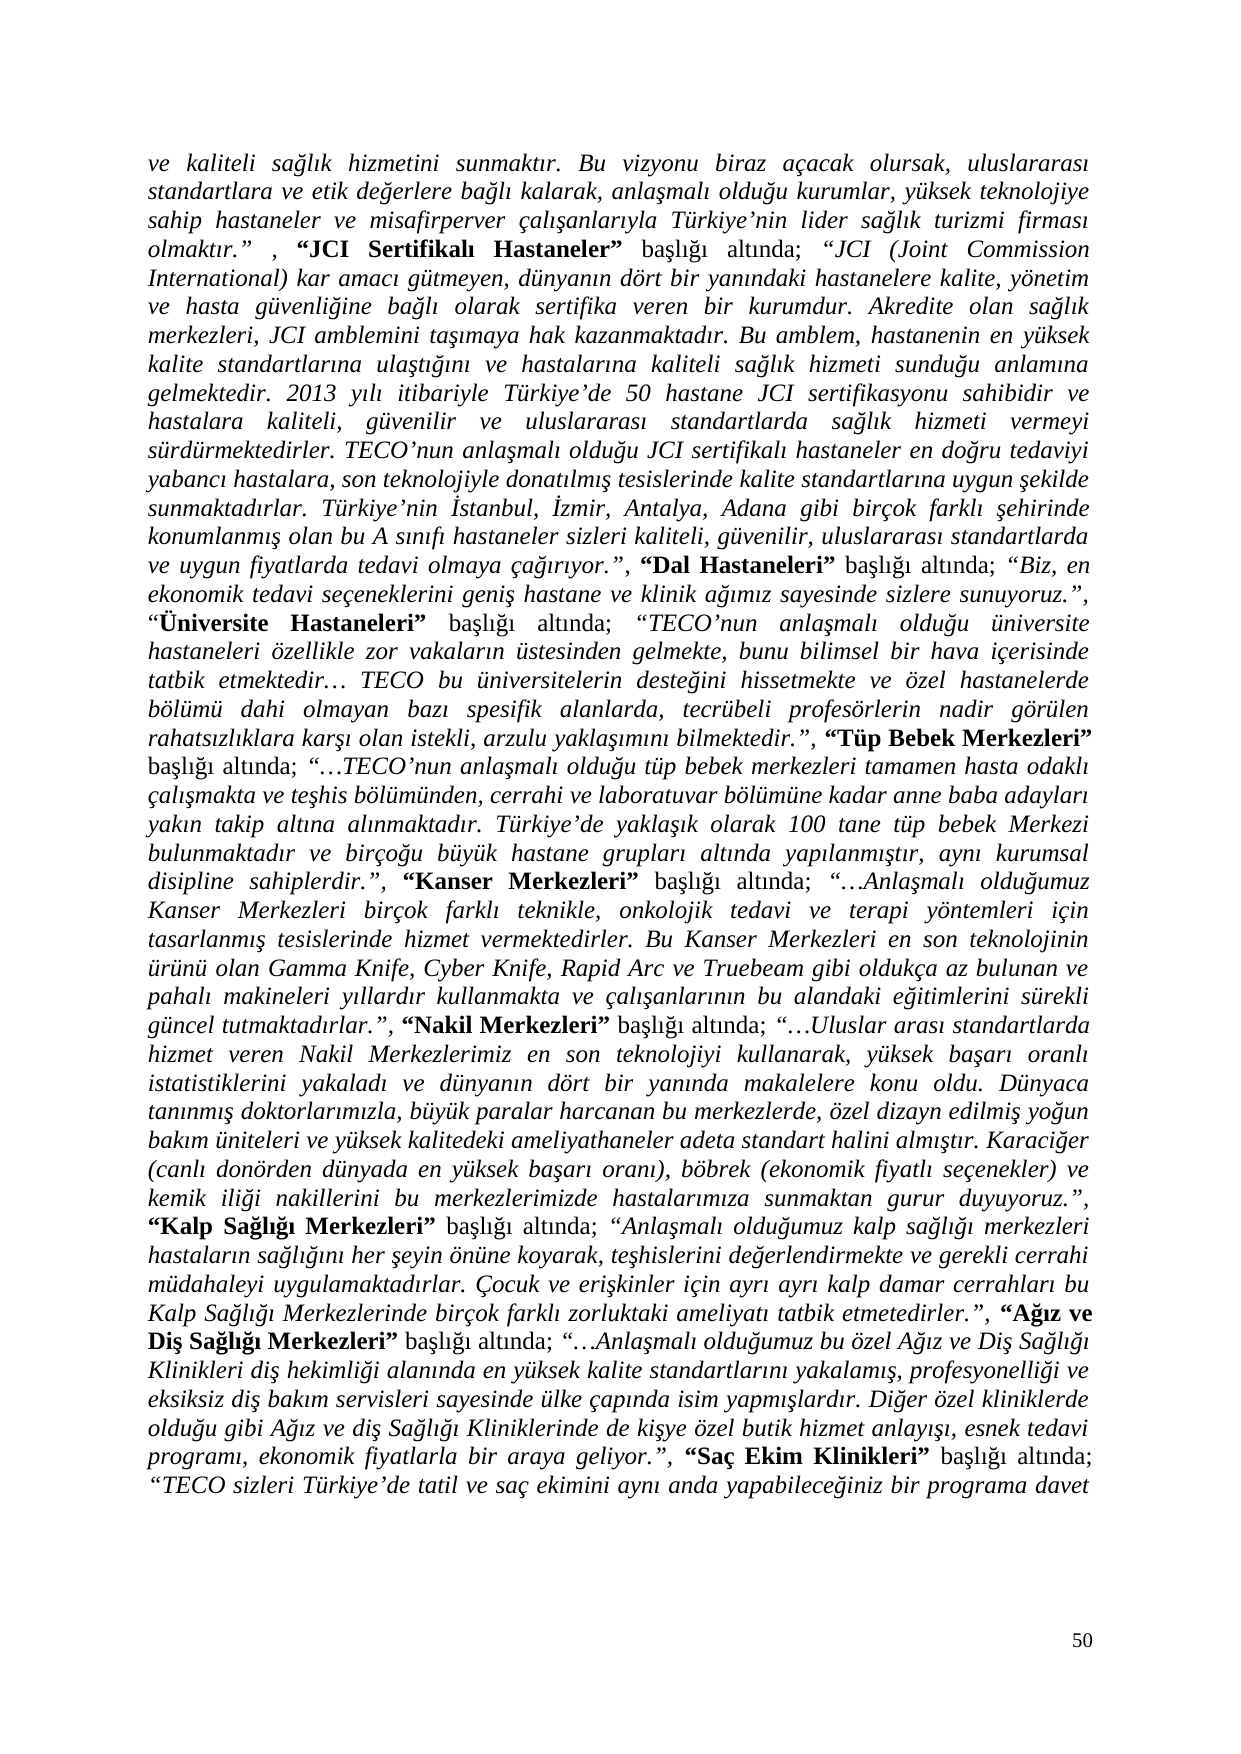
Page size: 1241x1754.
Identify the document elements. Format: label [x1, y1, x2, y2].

text [148, 148, 1092, 1499]
